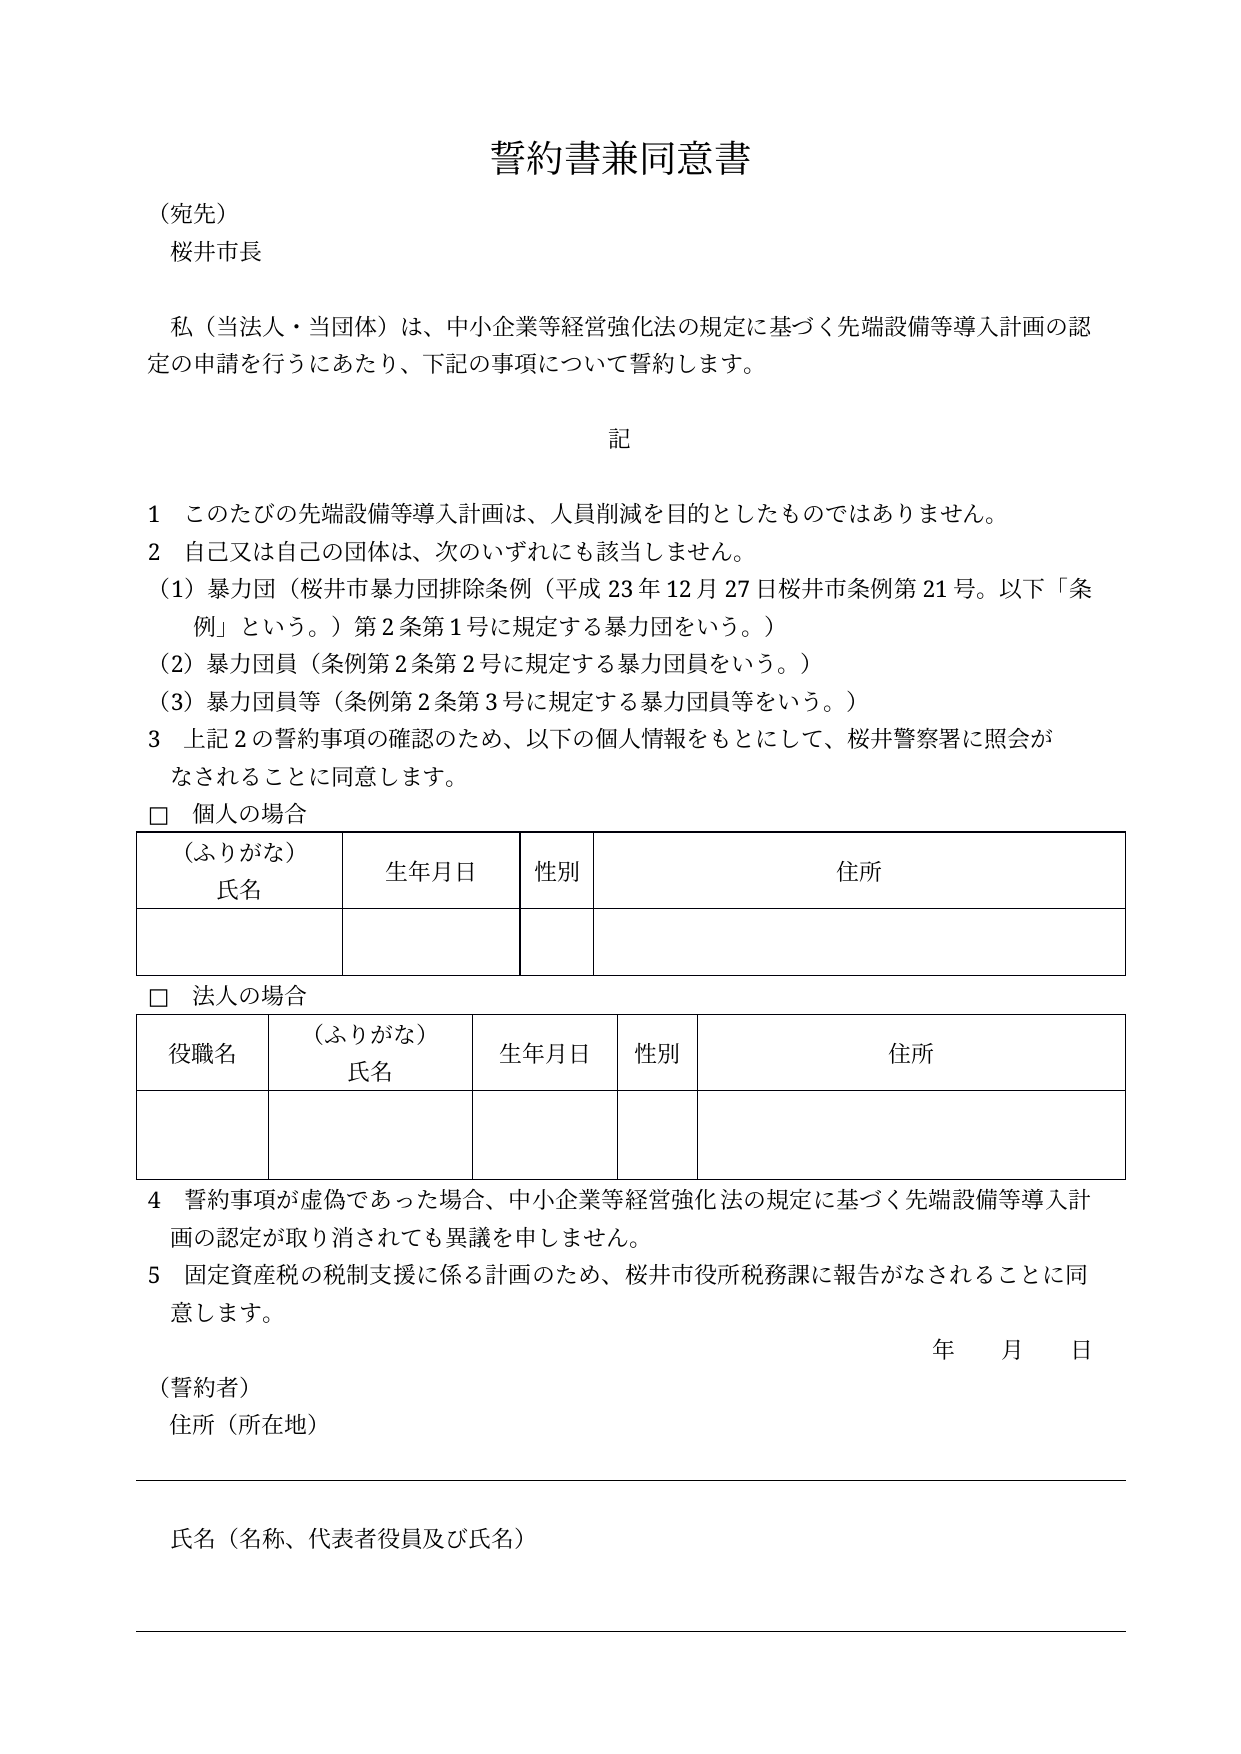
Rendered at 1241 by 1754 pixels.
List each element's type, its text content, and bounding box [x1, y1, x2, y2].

text （宛先） [148, 194, 1092, 231]
text なされることに同意します。 [148, 756, 1092, 794]
table_cell [618, 1091, 697, 1179]
table_cell [521, 909, 593, 975]
table_header 住所 [594, 833, 1125, 907]
text 桜井市長 [148, 231, 1092, 269]
table_header 性別 [618, 1015, 697, 1090]
table_cell [137, 1091, 268, 1179]
table_header 性別 [521, 833, 593, 907]
table_header 生年月日 [473, 1015, 617, 1090]
text 1 このたびの先端設備等導入計画は、人員削減を目的としたものではありません。 [148, 494, 1092, 531]
text 4 誓約事項が虚偽であった場合、中小企業等経営強化法の規定に基づく先端設備等導入計画の認定が取り消されても異議を申しません。 [148, 1180, 1092, 1255]
text （3）暴力団員等（条例第2条第3号に規定する暴力団員等をいう。） [148, 681, 1092, 719]
text 私（当法人・当団体）は、中小企業等経営強化法の規定に基づく先端設備等導入計画の認定の申請を行うにあたり、下記の事項について誓約します。 [148, 306, 1092, 381]
text （1）暴力団（桜井市暴力団排除条例（平成23年12月27日桜井市条例第21号。以下「条例」という。）第2条第1号に規定する暴力団をいう。） [148, 569, 1092, 644]
table_cell [343, 909, 519, 975]
table_header （ふりがな） 氏名 [269, 1015, 472, 1090]
table_cell 氏名（名称、代表者役員及び氏名） [136, 1481, 1126, 1631]
text □ 個人の場合 [148, 794, 1092, 831]
table_cell [594, 909, 1125, 975]
text 誓約書兼同意書 [148, 119, 1092, 194]
text （誓約者） [148, 1368, 1092, 1405]
text 2 自己又は自己の団体は、次のいずれにも該当しません。 [148, 531, 1092, 569]
text （2）暴力団員（条例第2条第2号に規定する暴力団員をいう。） [148, 644, 1092, 681]
text 年 月 日 [148, 1330, 1092, 1368]
text 3 上記2の誓約事項の確認のため、以下の個人情報をもとにして、桜井警察署に照会が [148, 719, 1092, 756]
table_header 住所（所在地） [136, 1405, 1126, 1480]
table_cell [698, 1091, 1125, 1179]
table_header （ふりがな） 氏名 [137, 833, 342, 907]
table_cell [473, 1091, 617, 1179]
subtitle 記 [148, 419, 1092, 456]
text 5 固定資産税の税制支援に係る計画のため、桜井市役所税務課に報告がなされることに同意します。 [148, 1255, 1092, 1330]
table_cell [269, 1091, 472, 1179]
table_header 住所 [698, 1015, 1125, 1090]
text □ 法人の場合 [148, 976, 1092, 1014]
table_cell [137, 909, 342, 975]
table_header 役職名 [137, 1015, 268, 1090]
table_header 生年月日 [343, 833, 519, 907]
